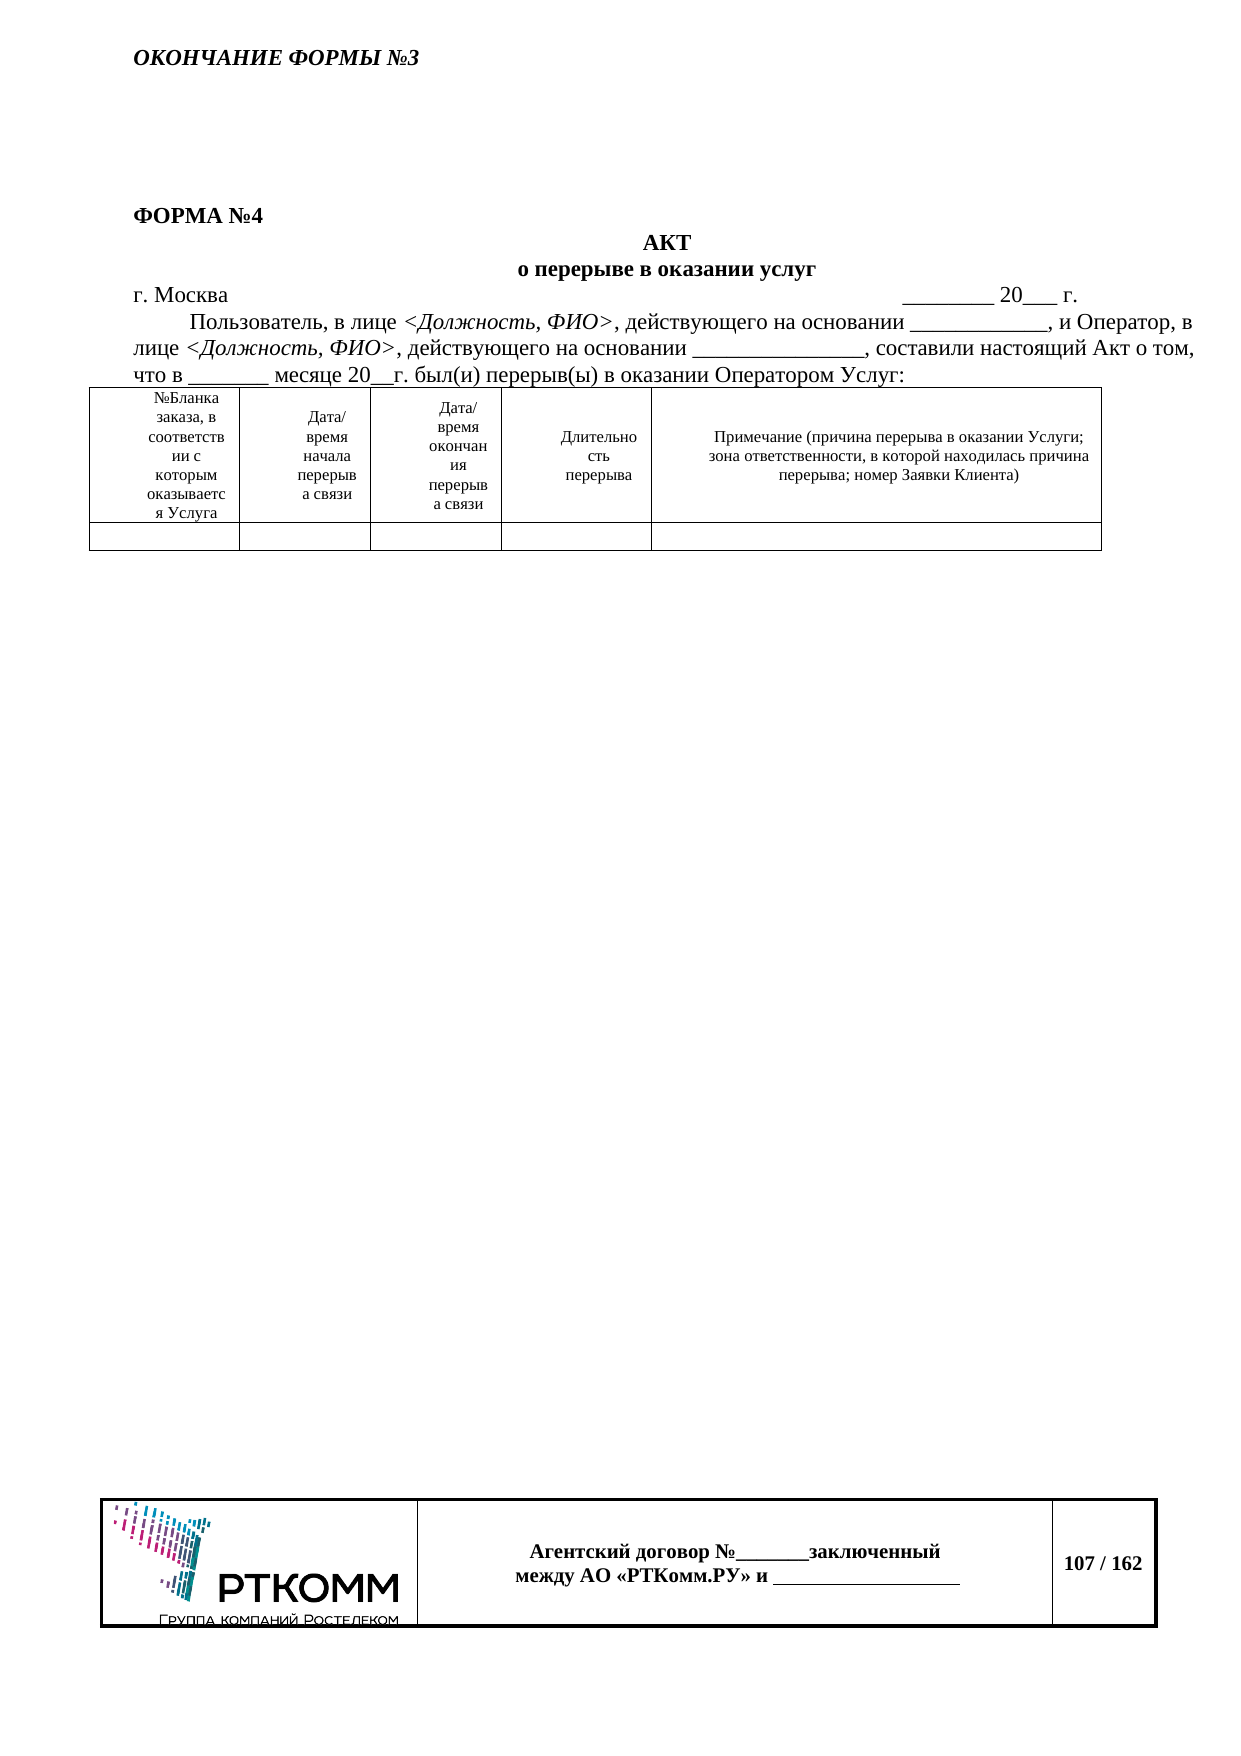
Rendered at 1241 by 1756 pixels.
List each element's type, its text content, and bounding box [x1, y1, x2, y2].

text АКТ [133, 229, 1201, 255]
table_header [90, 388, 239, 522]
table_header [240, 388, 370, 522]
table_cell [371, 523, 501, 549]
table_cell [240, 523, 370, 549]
text ОКОНЧАНИЕ ФОРМЫ №3 [133, 44, 1201, 71]
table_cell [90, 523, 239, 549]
text о перерыве в оказании услуг [133, 255, 1201, 282]
picture [113, 1501, 398, 1625]
text ФОРМА №4 [133, 202, 1201, 229]
text г. Москва ________ 20___ г. [133, 282, 1201, 308]
text Пользователь, в лице <Должность, ФИО>, действующего на основании ____________, и Оператор, в лице <Должность, ФИО>, действующего на основании _______________, составили настоящий Акт о том, что в _______ месяце 20__г. был(и) перерыв(ы) в оказании Оператором Услуг: [133, 308, 1201, 387]
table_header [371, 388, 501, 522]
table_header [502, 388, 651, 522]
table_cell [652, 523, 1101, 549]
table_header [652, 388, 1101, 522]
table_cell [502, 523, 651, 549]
